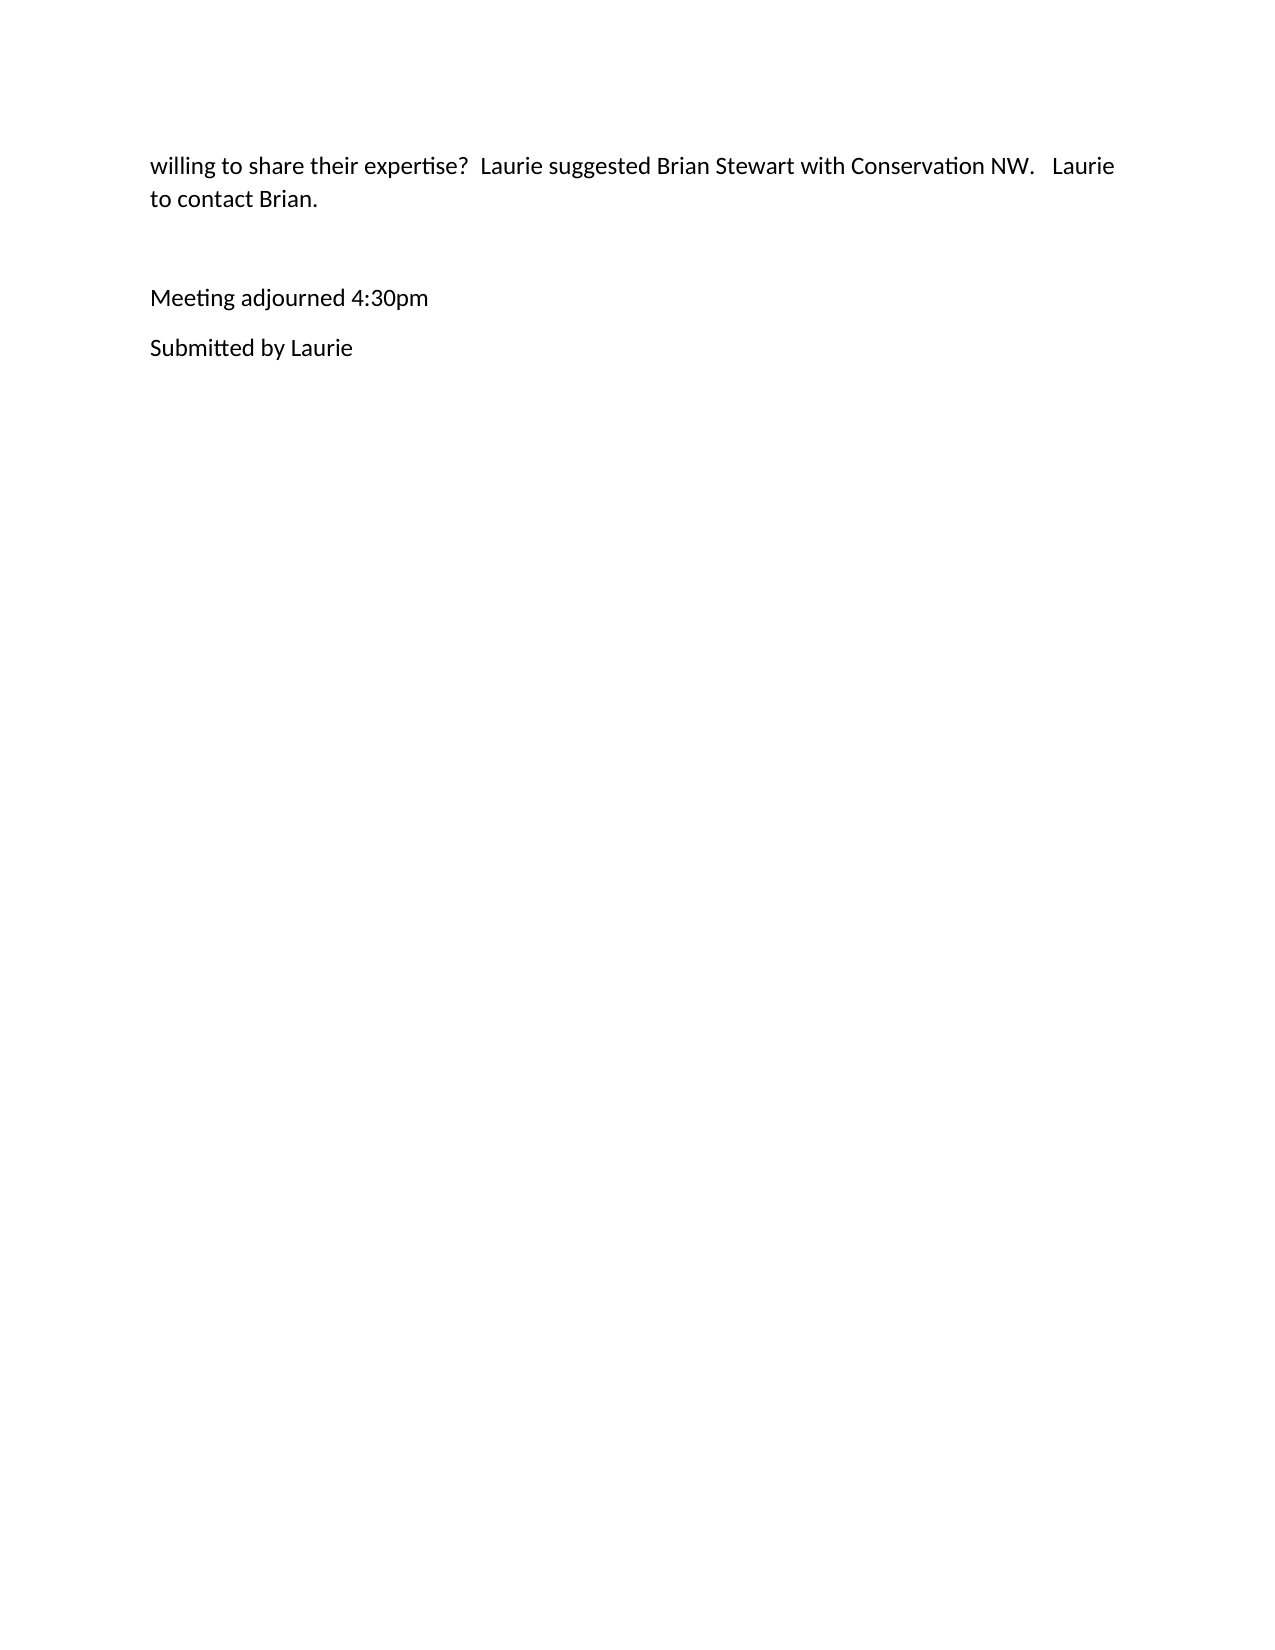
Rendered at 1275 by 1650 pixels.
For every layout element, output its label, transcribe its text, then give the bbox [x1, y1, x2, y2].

text Submitted by Laurie [150, 332, 1125, 362]
text Meeting adjourned 4:30pm [150, 282, 1125, 313]
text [150, 150, 1125, 213]
